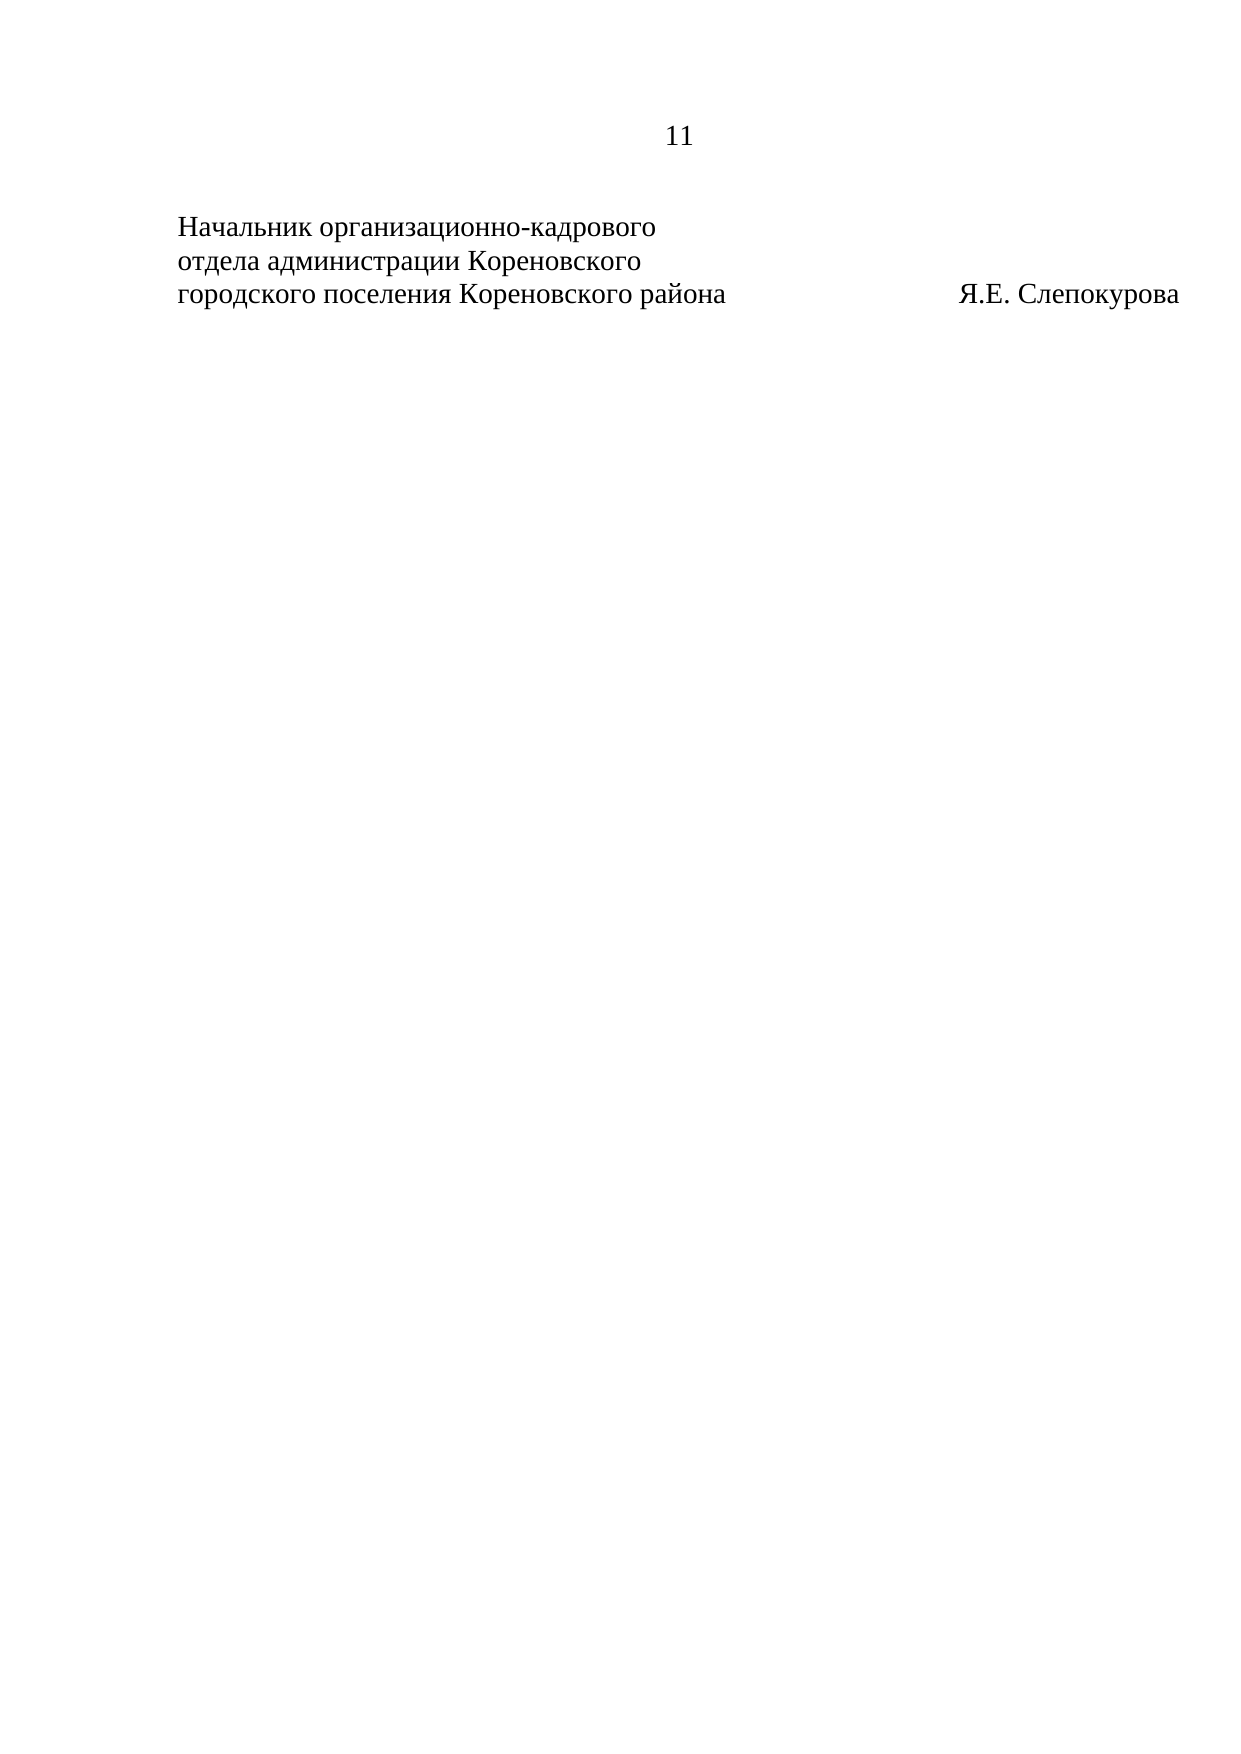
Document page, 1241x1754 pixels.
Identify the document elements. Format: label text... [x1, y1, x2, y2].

text отдела администрации Кореновского [177, 243, 1181, 276]
text городского поселения Кореновского района Я.Е. Слепокурова [177, 276, 1181, 310]
text Начальник организационно-кадрового [177, 209, 1181, 243]
